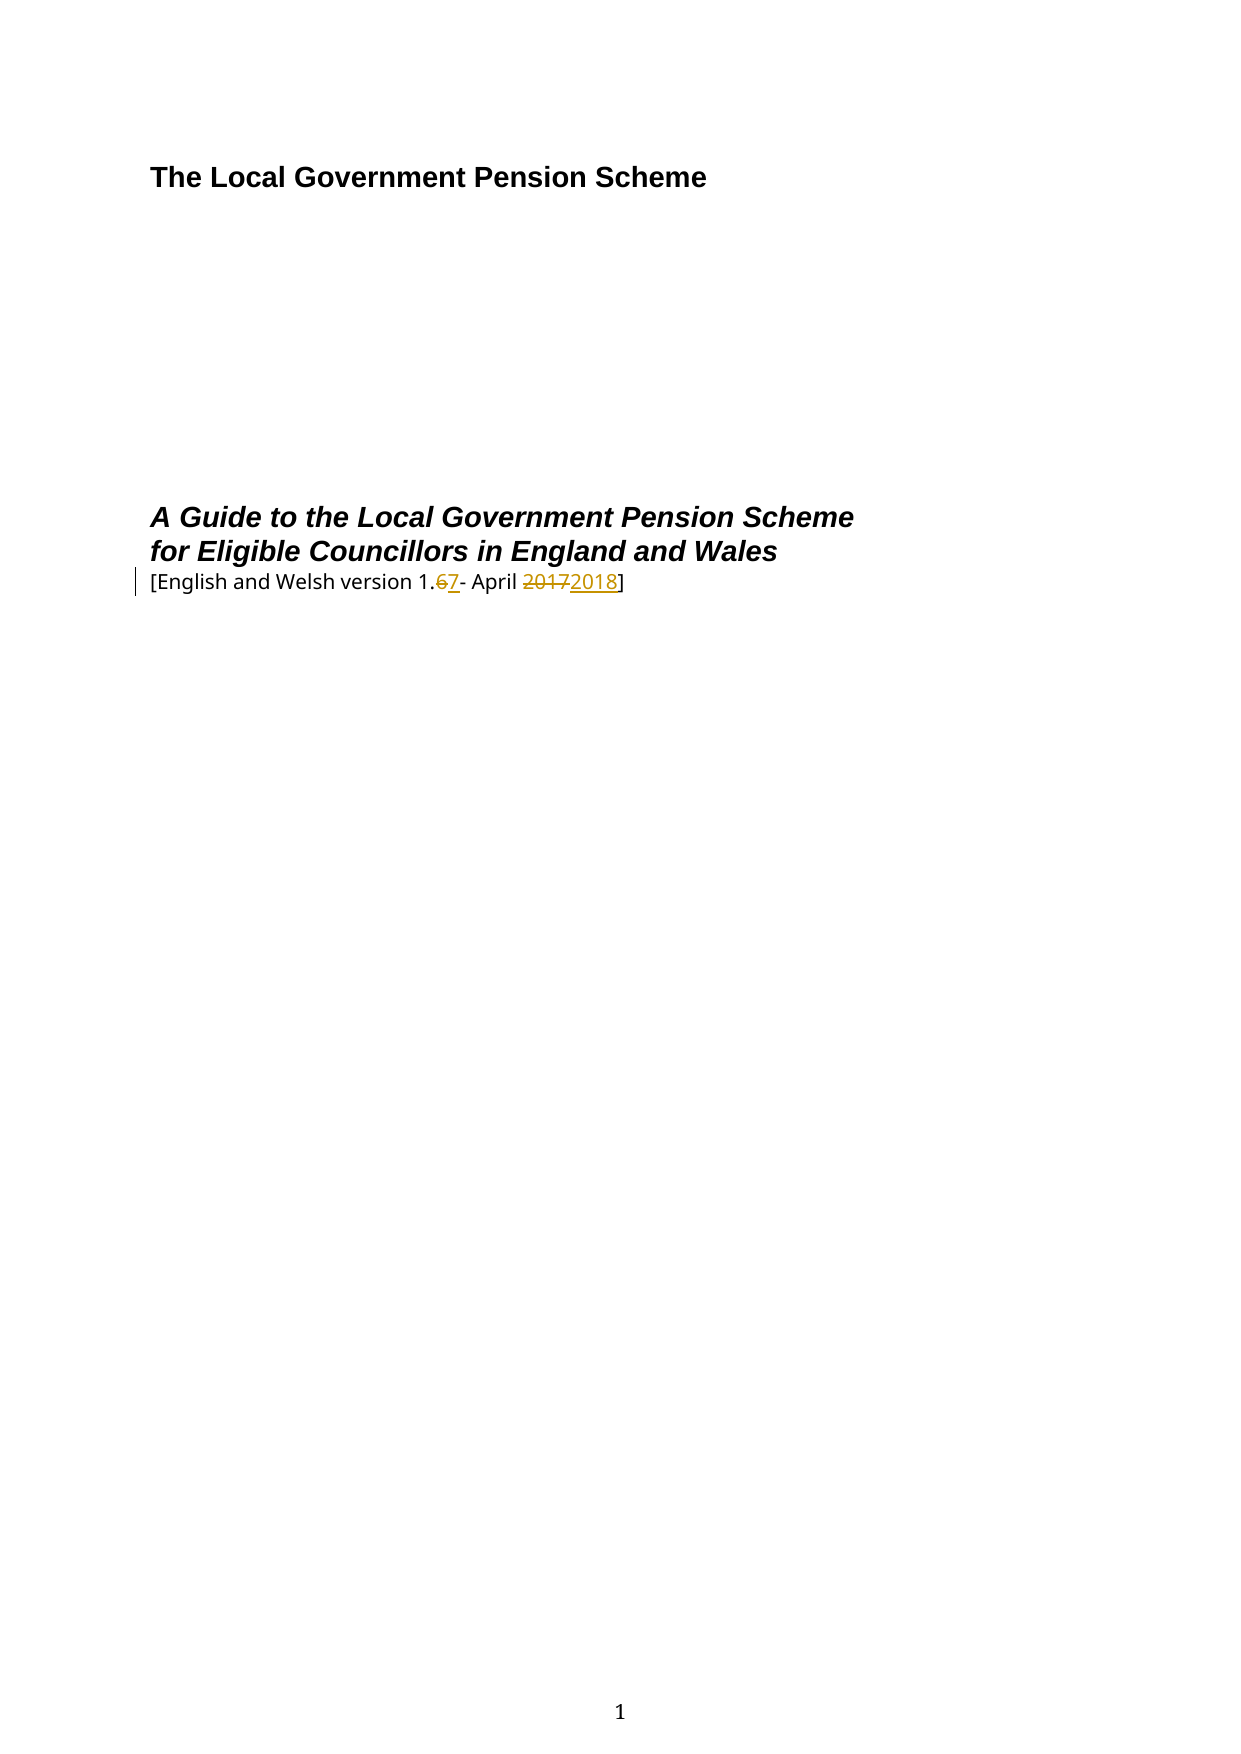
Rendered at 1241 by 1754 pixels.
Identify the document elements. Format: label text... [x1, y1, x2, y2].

text for Eligible Councillors in England and Wales [150, 534, 1090, 567]
text A Guide to the Local Government Pension Scheme [150, 500, 1090, 534]
subtitle The Local Government Pension Scheme [150, 160, 1090, 194]
text [English and Welsh version 1.- April ] [150, 567, 1090, 596]
